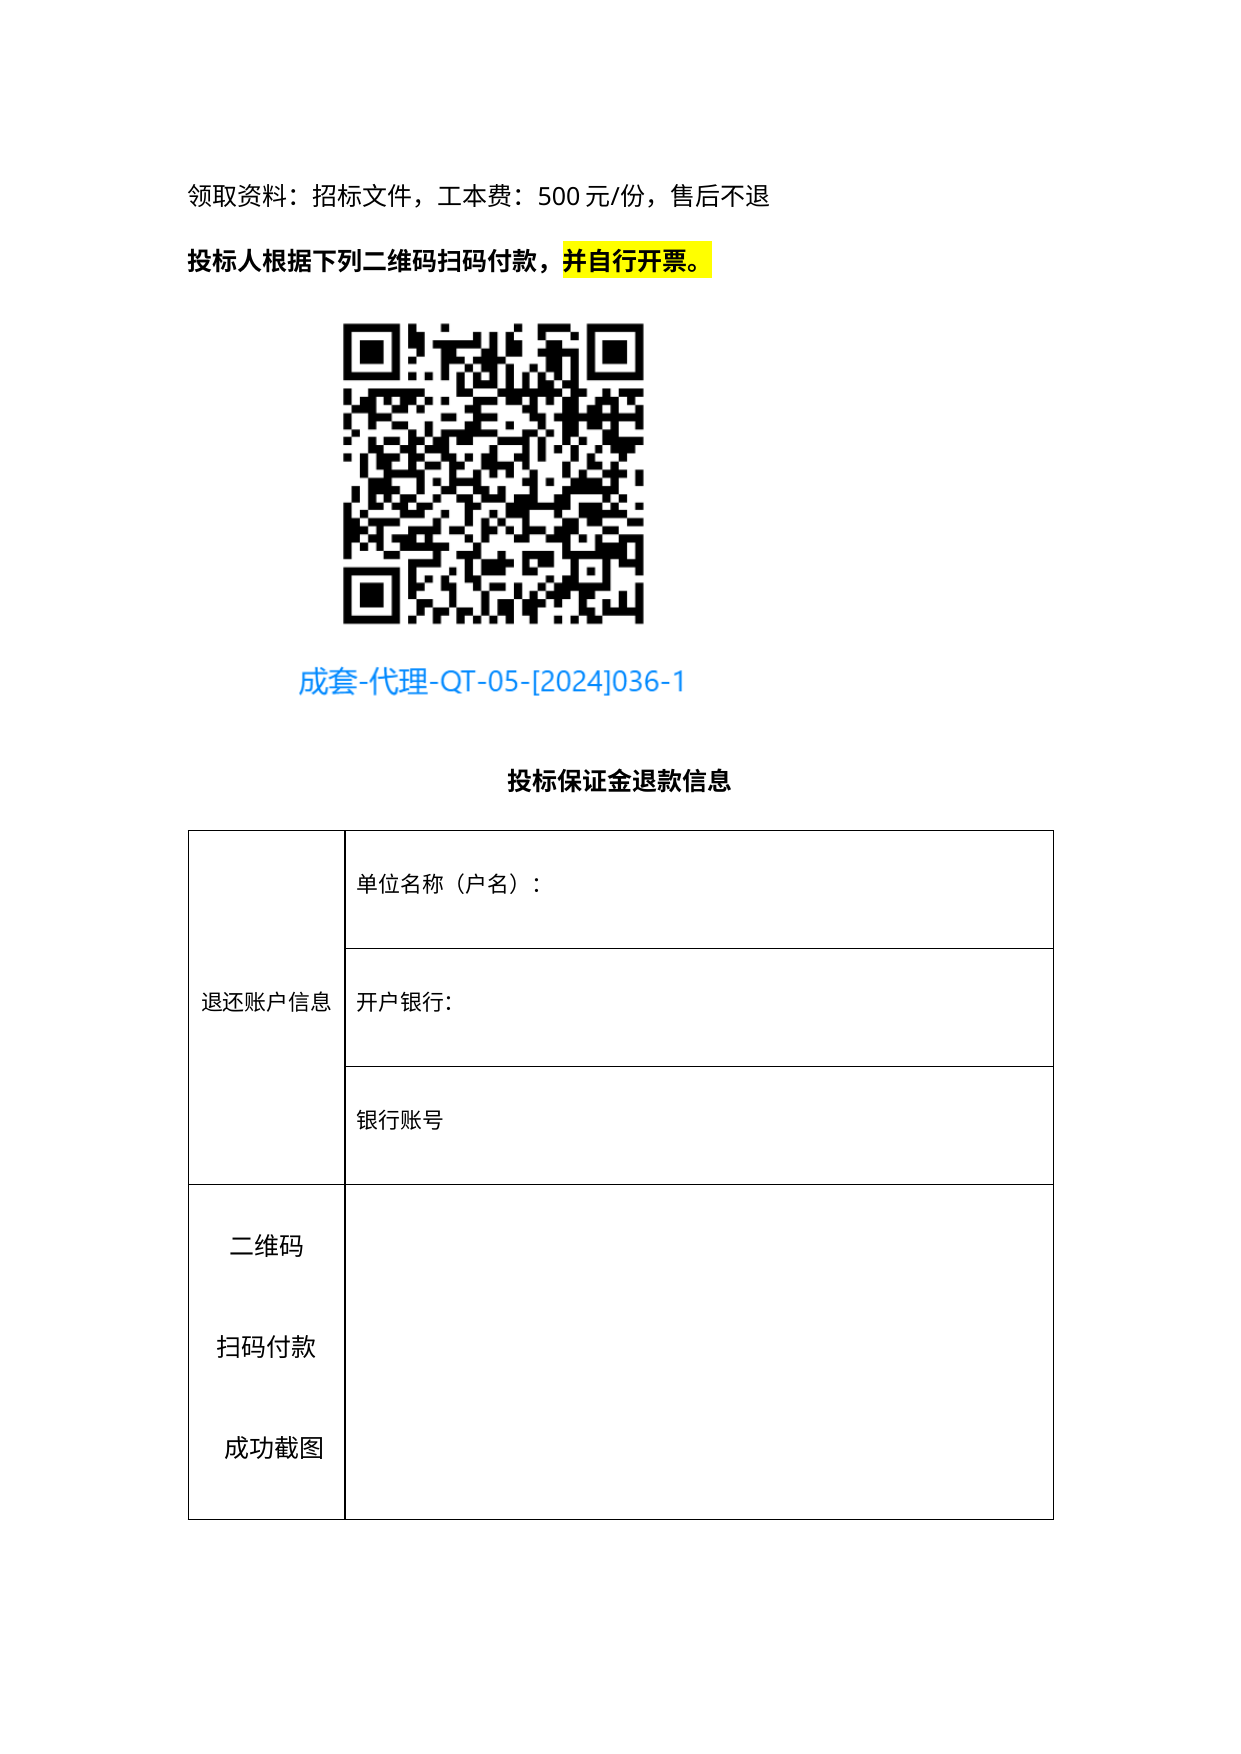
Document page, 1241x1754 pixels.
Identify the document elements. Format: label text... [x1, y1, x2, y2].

table_header 单位名称（户名）： [346, 831, 1053, 948]
picture [187, 292, 798, 727]
text 投标保证金退款信息 [187, 747, 1053, 812]
table_header 退还账户信息 [189, 831, 344, 1183]
table_cell 二维码 扫码付款 成功截图 [189, 1185, 344, 1518]
text 领取资料：招标文件，工本费：500元/份，售后不退 [187, 162, 1053, 227]
table_cell 银行账号 [346, 1067, 1053, 1183]
table_cell 开户银行： [346, 949, 1053, 1066]
text 投标人根据下列二维码扫码付款，并自行开票。 [187, 227, 1053, 292]
table_cell [346, 1185, 1053, 1518]
